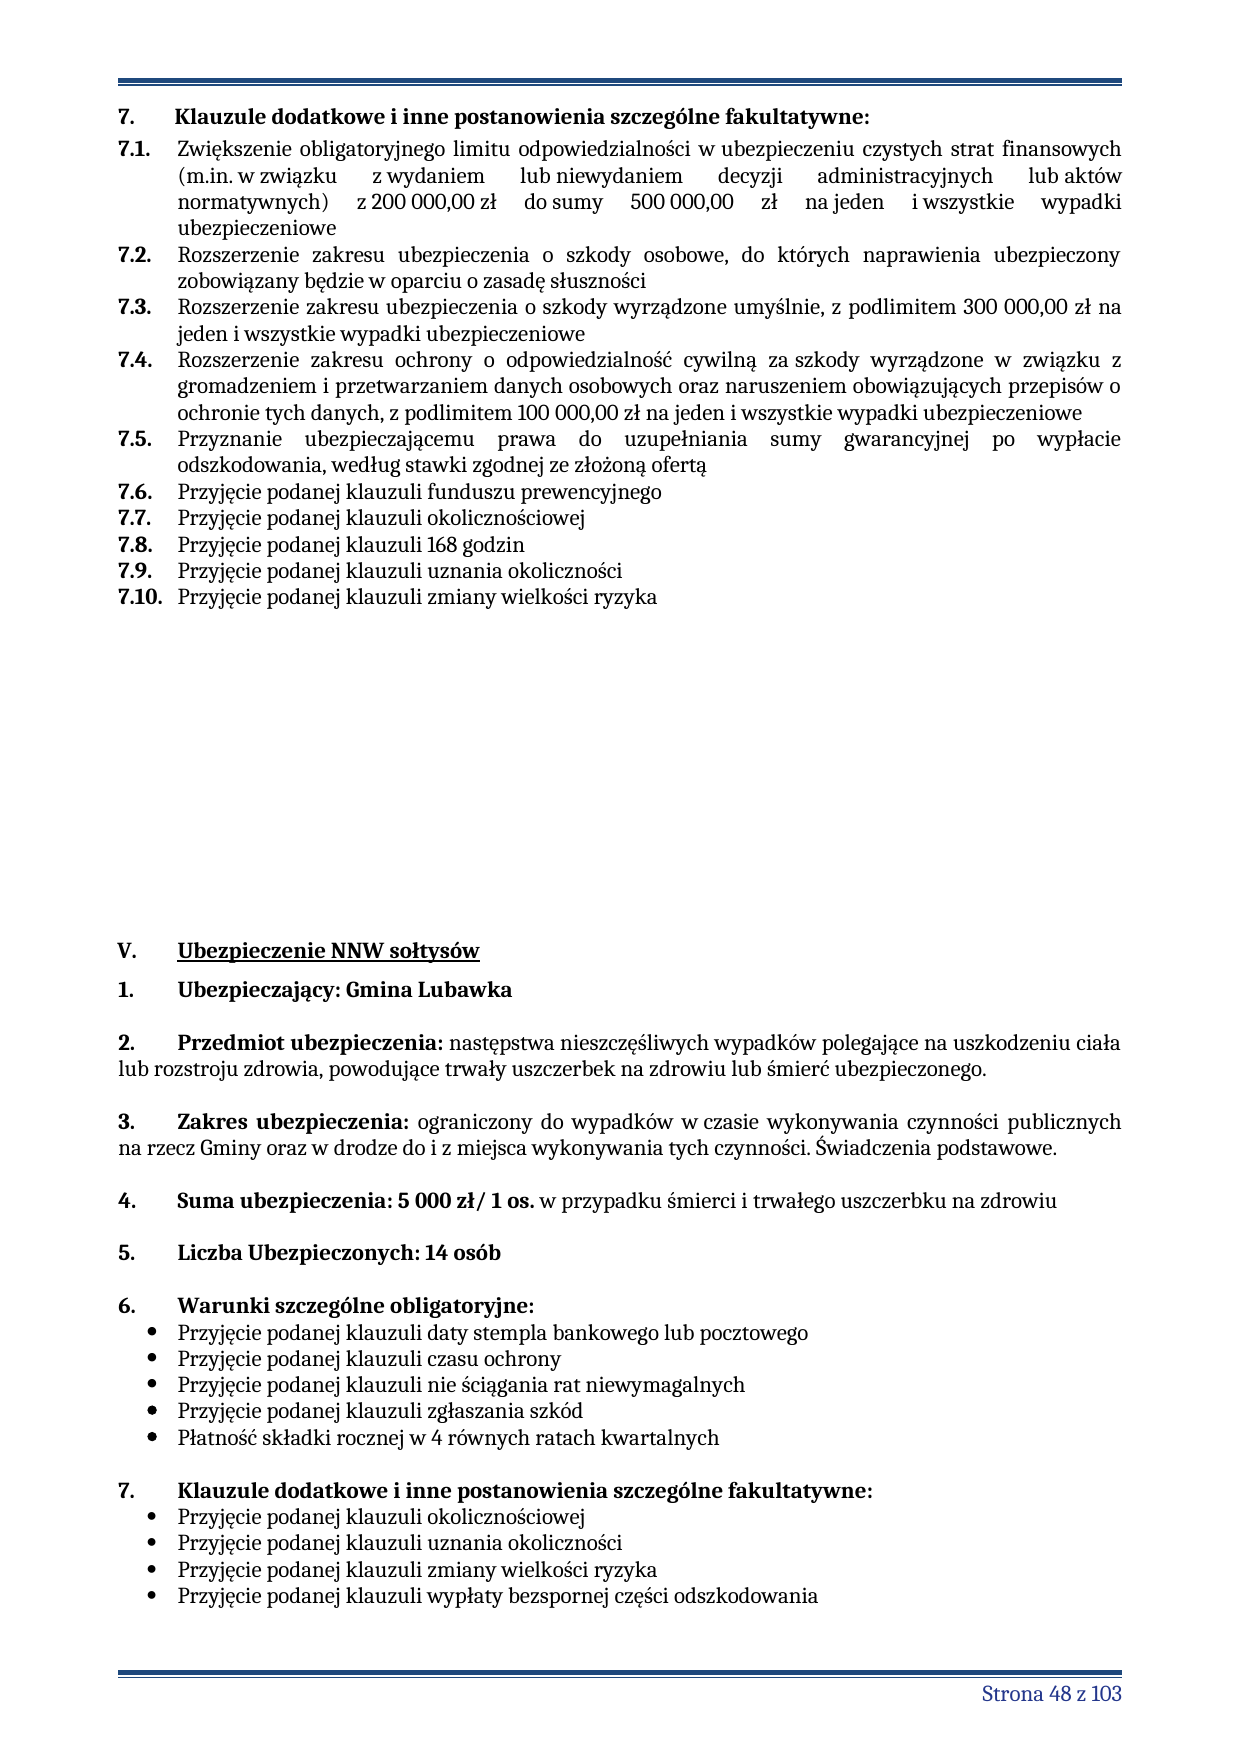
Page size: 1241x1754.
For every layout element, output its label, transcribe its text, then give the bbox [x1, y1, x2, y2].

list Płatność składki rocznej w 4 równych ratach kwartalnych [148, 1425, 1122, 1451]
list Rozszerzenie zakresu ubezpieczenia o szkody wyrządzone umyślnie, z podlimitem 300 000,00 zł na jeden i wszystkie wypadki ubezpieczeniowe [118, 294, 1122, 347]
list Przyznanie ubezpieczającemu prawa do uzupełniania sumy gwarancyjnej po wypłacie odszkodowania, według stawki zgodnej ze złożoną ofertą [118, 426, 1122, 479]
list Liczba Ubezpieczonych: 14 osób [118, 1240, 1122, 1267]
list Przyjęcie podanej klauzuli zgłaszania szkód [148, 1398, 1122, 1425]
list Przedmiot ubezpieczenia: następstwa nieszczęśliwych wypadków polegające na uszkodzeniu ciała lub rozstroju zdrowia, powodujące trwały uszczerbek na zdrowiu lub śmierć ubezpieczonego. [118, 1029, 1122, 1082]
list Przyjęcie podanej klauzuli nie ściągania rat niewymagalnych [148, 1372, 1122, 1398]
list Przyjęcie podanej klauzuli wypłaty bezspornej części odszkodowania [148, 1583, 1122, 1609]
list Klauzule dodatkowe i inne postanowienia szczególne fakultatywne: [118, 103, 1122, 130]
list Zwiększenie obligatoryjnego limitu odpowiedzialności w ubezpieczeniu czystych strat finansowych (m.in. w związku z wydaniem lub niewydaniem decyzji administracyjnych lub aktów normatywnych) z 200 000,00 zł do sumy 500 000,00 zł na jeden i wszystkie wypadki ubezpieczeniowe [118, 136, 1122, 241]
list Ubezpieczenie NNW sołtysów [117, 938, 1122, 964]
list Przyjęcie podanej klauzuli funduszu prewencyjnego [118, 479, 1122, 505]
list Warunki szczególne obligatoryjne: [118, 1293, 1122, 1319]
list Przyjęcie podanej klauzuli okolicznościowej [118, 505, 1122, 531]
list Ubezpieczający: Gmina Lubawka [118, 977, 1122, 1003]
list Przyjęcie podanej klauzuli zmiany wielkości ryzyka [118, 584, 1122, 610]
list Przyjęcie podanej klauzuli okolicznościowej [148, 1504, 1122, 1530]
list Przyjęcie podanej klauzuli 168 godzin [118, 531, 1122, 558]
list Zakres ubezpieczenia: ograniczony do wypadków w czasie wykonywania czynności publicznych na rzecz Gminy oraz w drodze do i z miejsca wykonywania tych czynności. Świadczenia podstawowe. [118, 1108, 1122, 1161]
list Rozszerzenie zakresu ochrony o odpowiedzialność cywilną za szkody wyrządzone w związku z gromadzeniem i przetwarzaniem danych osobowych oraz naruszeniem obowiązujących przepisów o ochronie tych danych, z podlimitem 100 000,00 zł na jeden i wszystkie wypadki ubezpieczeniowe [118, 347, 1122, 426]
list Przyjęcie podanej klauzuli czasu ochrony [148, 1346, 1122, 1372]
list Rozszerzenie zakresu ubezpieczenia o szkody osobowe, do których naprawienia ubezpieczony zobowiązany będzie w oparciu o zasadę słuszności [118, 241, 1122, 294]
list Przyjęcie podanej klauzuli uznania okoliczności [118, 558, 1122, 584]
list Klauzule dodatkowe i inne postanowienia szczególne fakultatywne: [118, 1477, 1122, 1504]
list Przyjęcie podanej klauzuli daty stempla bankowego lub pocztowego [148, 1319, 1122, 1346]
list Suma ubezpieczenia: 5 000 zł/ 1 os. w przypadku śmierci i trwałego uszczerbku na zdrowiu [118, 1187, 1122, 1214]
list Przyjęcie podanej klauzuli uznania okoliczności [148, 1530, 1122, 1556]
list Przyjęcie podanej klauzuli zmiany wielkości ryzyka [148, 1556, 1122, 1583]
